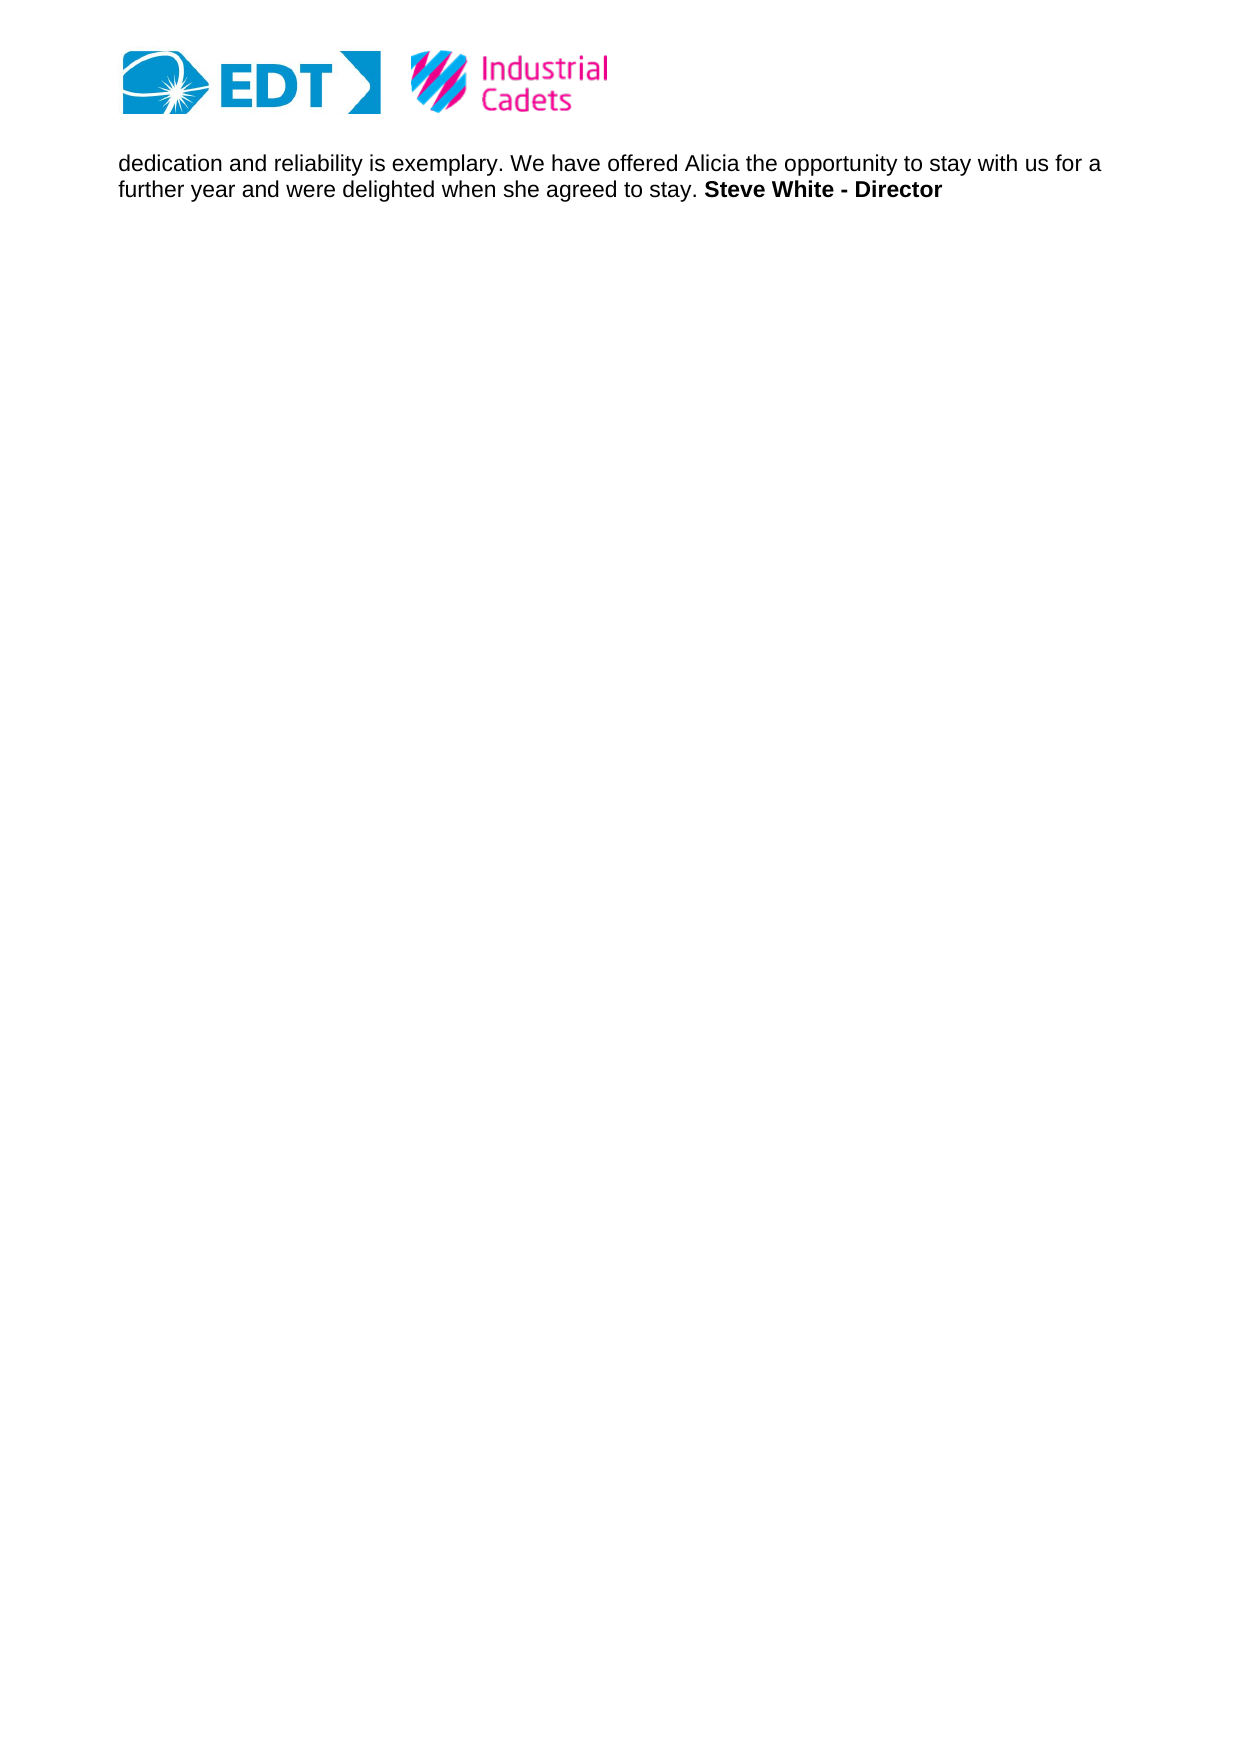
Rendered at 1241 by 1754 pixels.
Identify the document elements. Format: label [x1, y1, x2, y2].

picture [411, 50, 607, 114]
text [118, 150, 1122, 203]
picture [411, 50, 440, 79]
picture [118, 46, 381, 114]
